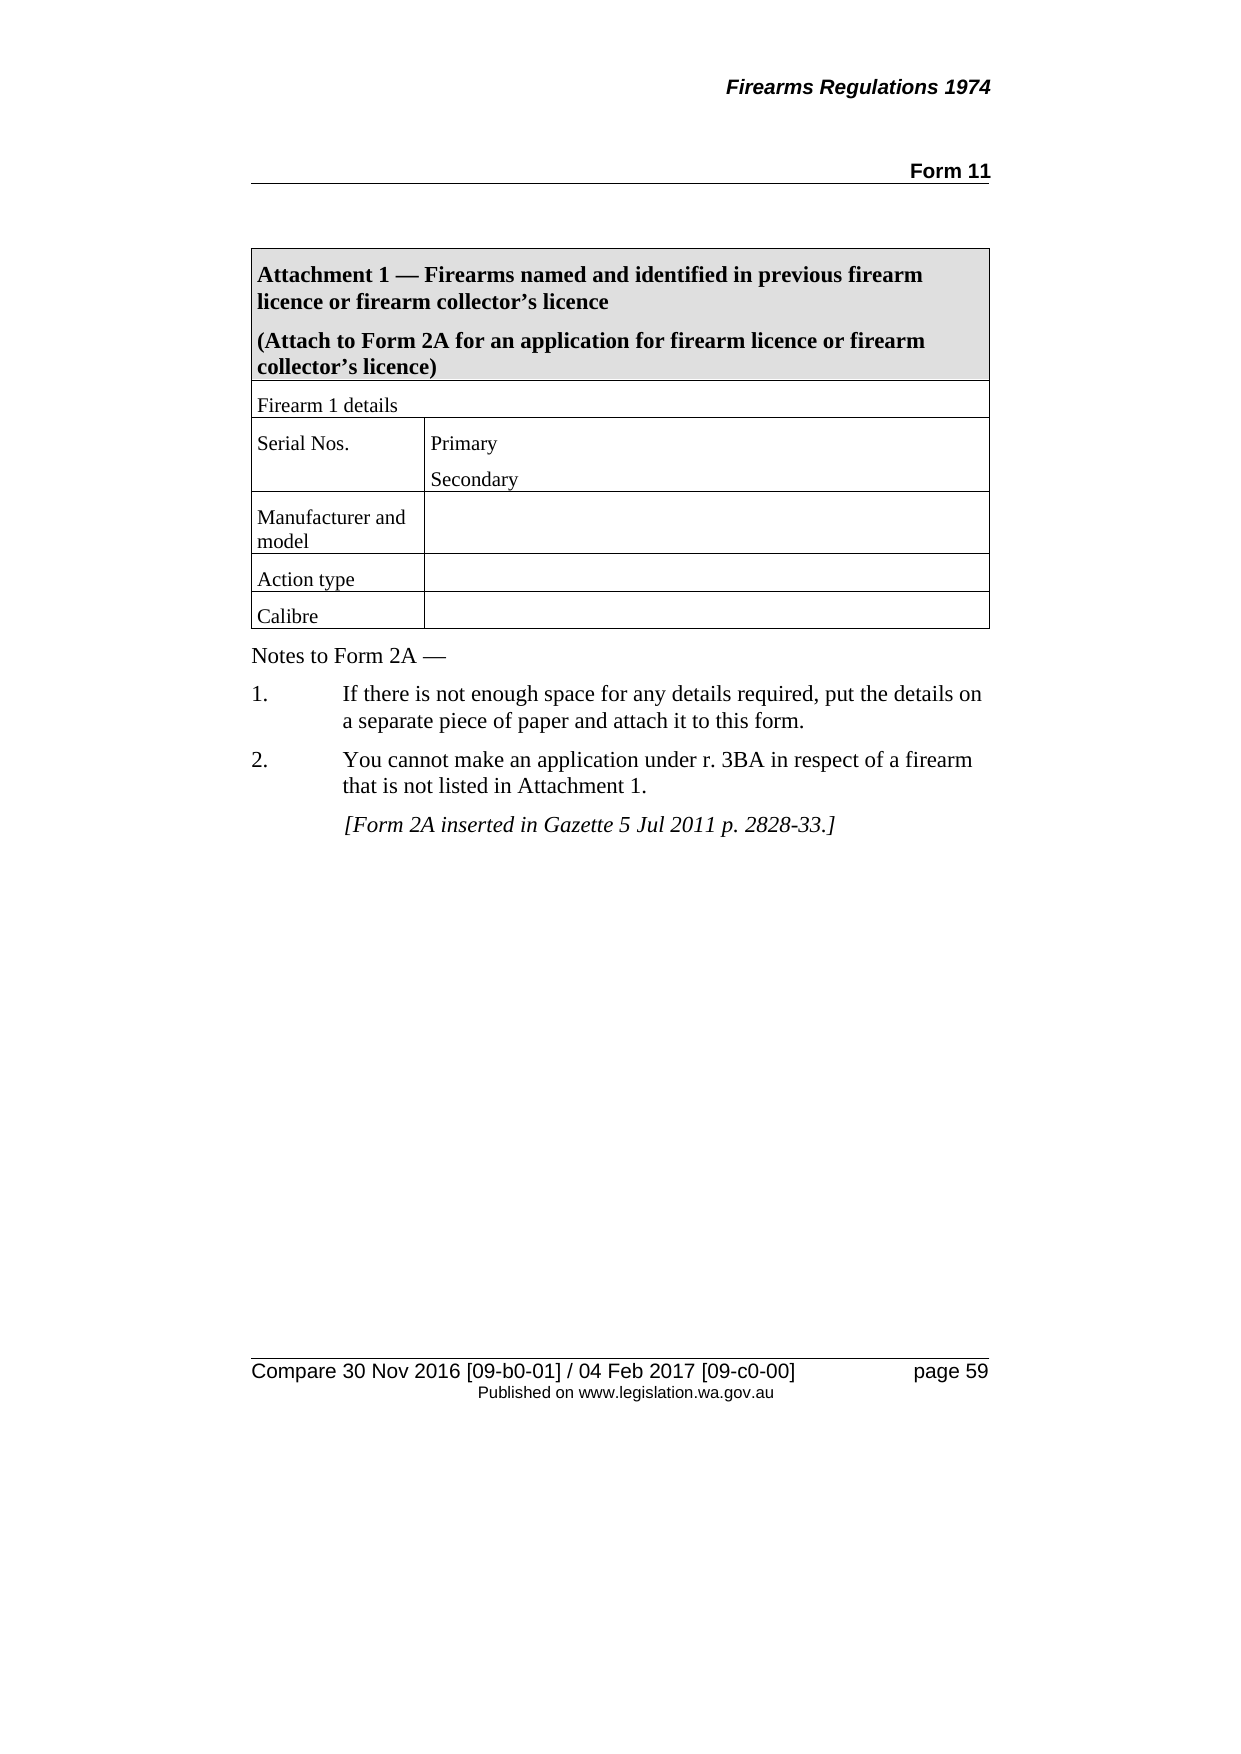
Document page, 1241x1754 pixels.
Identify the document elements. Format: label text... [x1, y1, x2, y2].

text 2. You cannot make an application under r. 3BA in respect of a firearm that is not listed in Attachment 1. [251, 746, 989, 798]
table_cell [425, 492, 989, 553]
table_cell Primary Secondary [425, 418, 989, 491]
table_cell Serial Nos. [252, 418, 424, 491]
table_cell Action type [252, 554, 424, 591]
table_cell Calibre [252, 592, 424, 628]
text Notes to Form 2A — [251, 642, 989, 668]
table_cell Attachment 1 — Firearms named and identified in previous firearm licence or firearm collector’s licence (Attach to Form 2A for an application for firearm licence or firearm collector’s licence) [252, 249, 989, 379]
text 1. If there is not enough space for any details required, put the details on a separate piece of paper and attach it to this form. [251, 681, 989, 733]
text [Form 2A inserted in Gazette 5 Jul 2011 p. 2828-33.] [251, 811, 989, 837]
table_cell Firearm 1 details [252, 381, 989, 417]
table_cell [425, 592, 989, 628]
table_cell Manufacturer and model [252, 492, 424, 553]
table_cell [425, 554, 989, 591]
